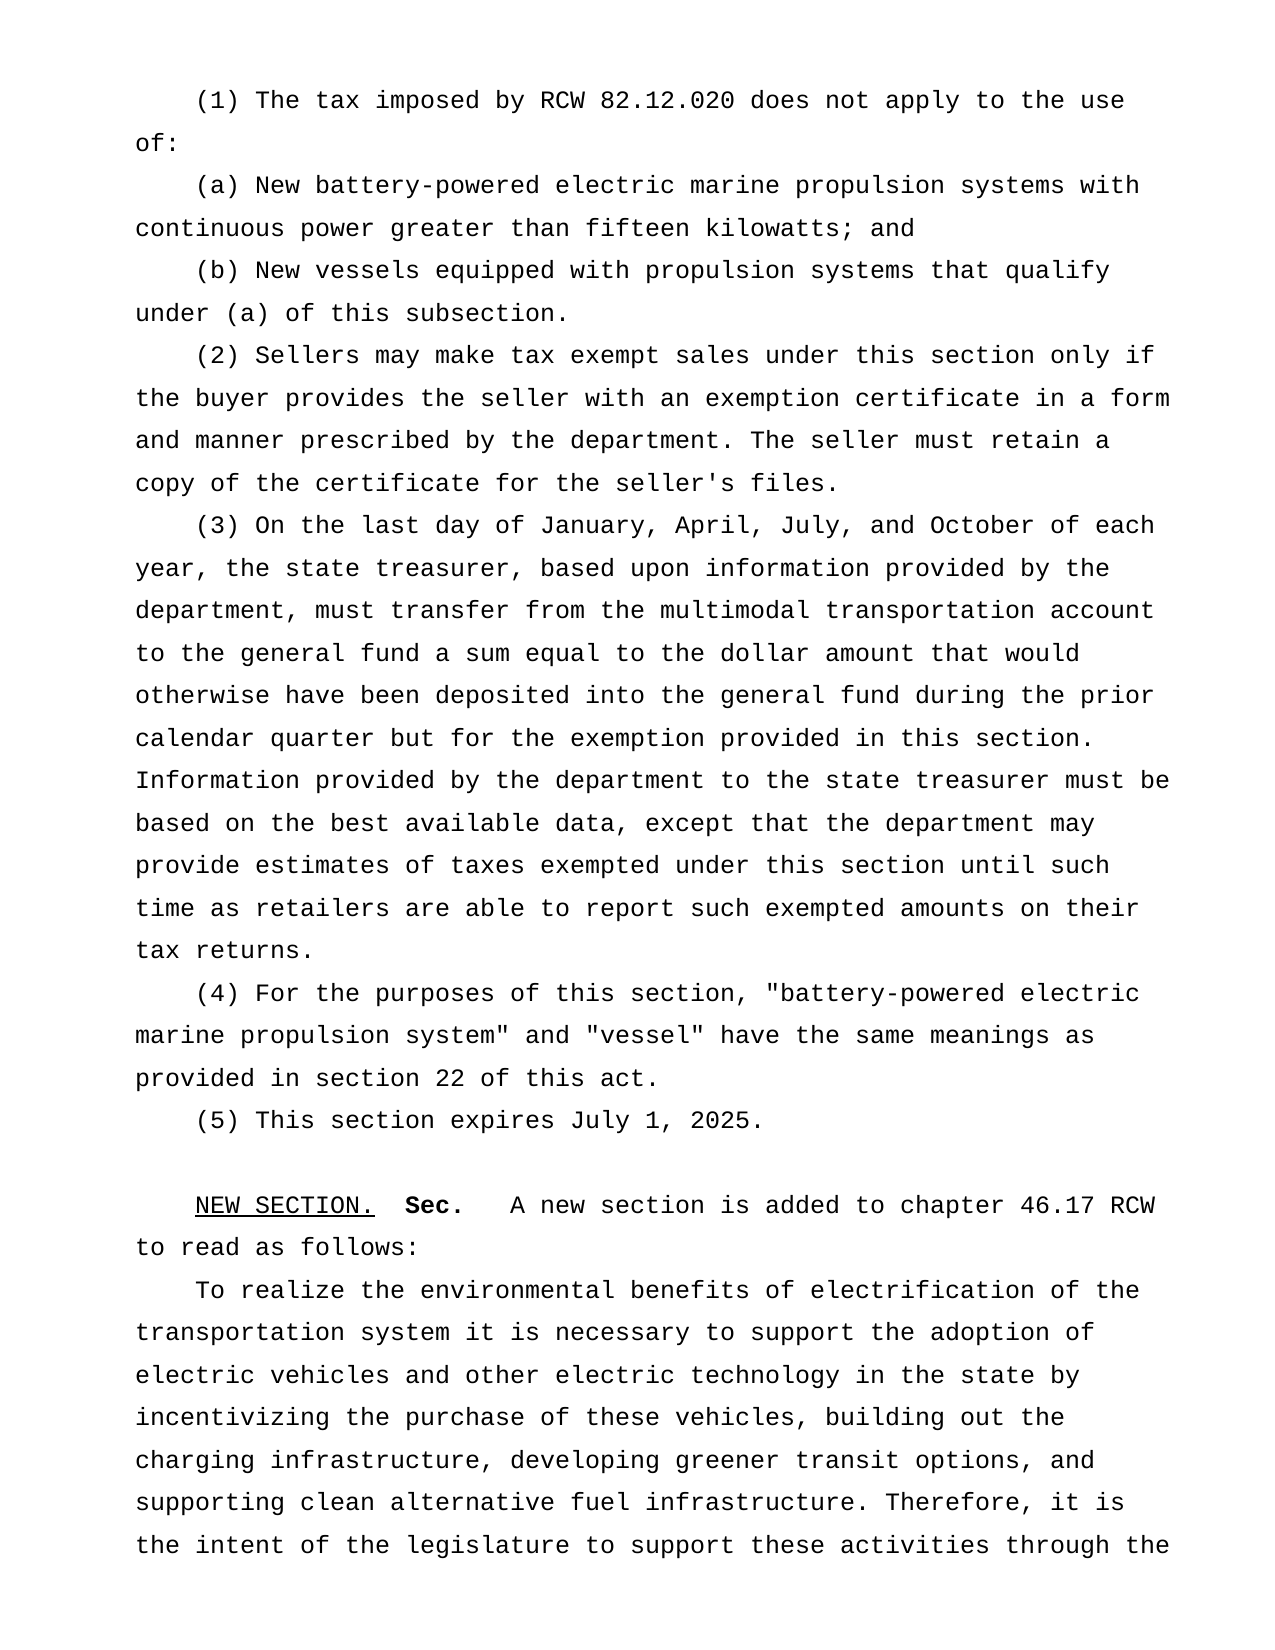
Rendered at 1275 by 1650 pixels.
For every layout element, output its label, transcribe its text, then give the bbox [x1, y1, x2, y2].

text (5) This section expires July 1, 2025. [135, 1095, 1170, 1137]
text (1) The tax imposed by RCW 82.12.020 does not apply to the use of: [135, 75, 1170, 160]
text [135, 1264, 1170, 1562]
text (2) Sellers may make tax exempt sales under this section only if the buyer provides the seller with an exemption certificate in a form and manner prescribed by the department. The seller must retain a copy of the certificate for the seller's files. [135, 330, 1170, 500]
text (4) For the purposes of this section, "battery-powered electric marine propulsion system" and "vessel" have the same meanings as provided in section 22 of this act. [135, 967, 1170, 1095]
text (3) On the last day of January, April, July, and October of each year, the state treasurer, based upon information provided by the department, must transfer from the multimodal transportation account to the general fund a sum equal to the dollar amount that would otherwise have been deposited into the general fund during the prior calendar quarter but for the exemption provided in this section. Information provided by the department to the state treasurer must be based on the best available data, except that the department may provide estimates of taxes exempted under this section until such time as retailers are able to report such exempted amounts on their tax returns. [135, 500, 1170, 967]
text (a) New battery-powered electric marine propulsion systems with continuous power greater than fifteen kilowatts; and [135, 160, 1170, 245]
text NEW SECTION. Sec. A new section is added to chapter 46.17 RCW to read as follows: [135, 1179, 1170, 1264]
text (b) New vessels equipped with propulsion systems that qualify under (a) of this subsection. [135, 245, 1170, 330]
